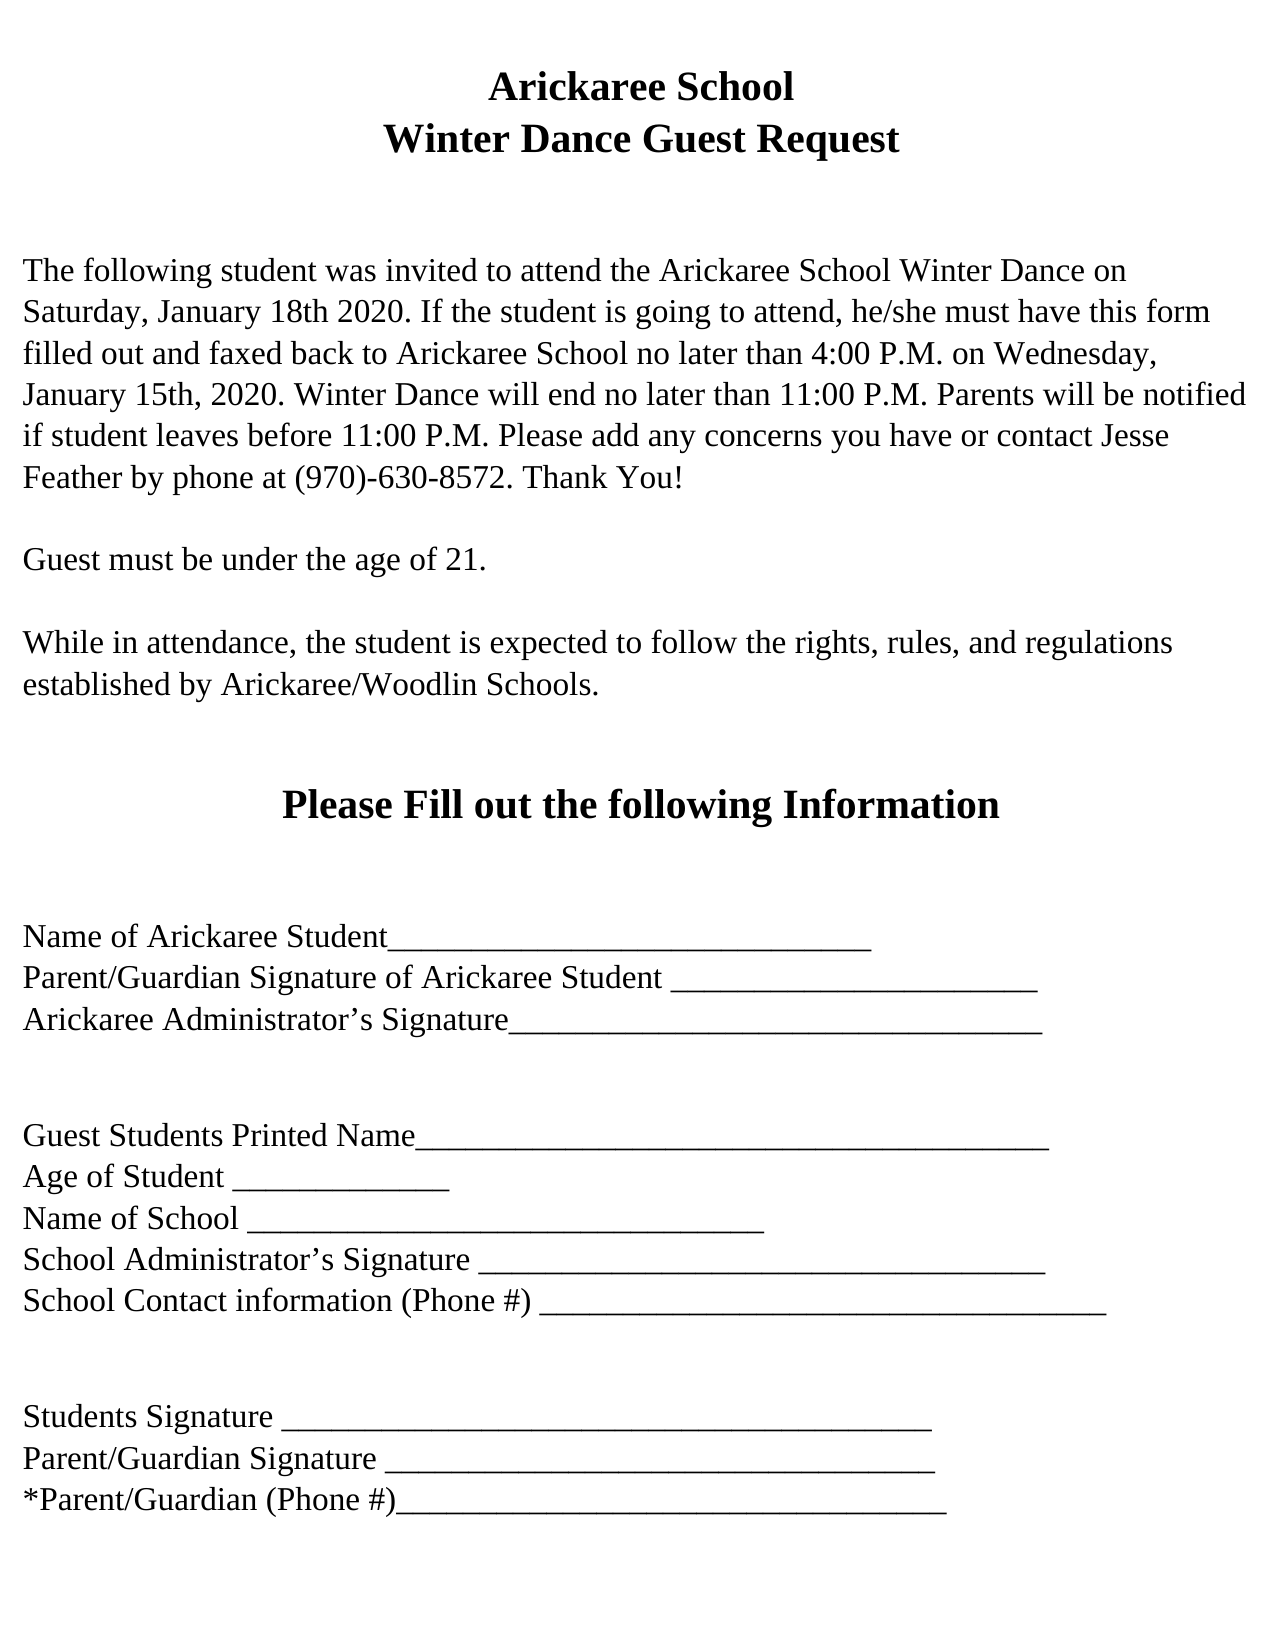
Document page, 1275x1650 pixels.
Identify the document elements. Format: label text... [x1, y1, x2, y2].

text Arickaree School Winter Dance Guest Request [22, 62, 1260, 161]
text Students Signature _______________________________________ Parent/Guardian Signature _________________________________ *Parent/Guardian (Phone #)_________________________________ [22, 1397, 1260, 1518]
text Guest Students Printed Name______________________________________ Age of Student _____________ Name of School _______________________________ School Administrator’s Signature __________________________________ School Contact information (Phone #) __________________________________ [22, 1115, 1260, 1319]
text Please Fill out the following Information [22, 780, 1260, 828]
text The following student was invited to attend the Arickaree School Winter Dance on Saturday, January 18th 2020. If the student is going to attend, he/she must have this form filled out and faxed back to Arickaree School no later than 4:00 P.M. on Wednesday, January 15th, 2020. Winter Dance will end no later than 11:00 P.M. Parents will be notified if student leaves before 11:00 P.M. Please add any concerns you have or contact Jesse Feather by phone at (970)-630-8572. Thank You! Guest must be under the age of 21. While in attendance, the student is expected to follow the rights, rules, and regulations established by Arickaree/Woodlin Schools. [22, 250, 1260, 702]
text Name of Arickaree Student_____________________________ Parent/Guardian Signature of Arickaree Student ______________________ Arickaree Administrator’s Signature________________________________ [22, 916, 1260, 1037]
